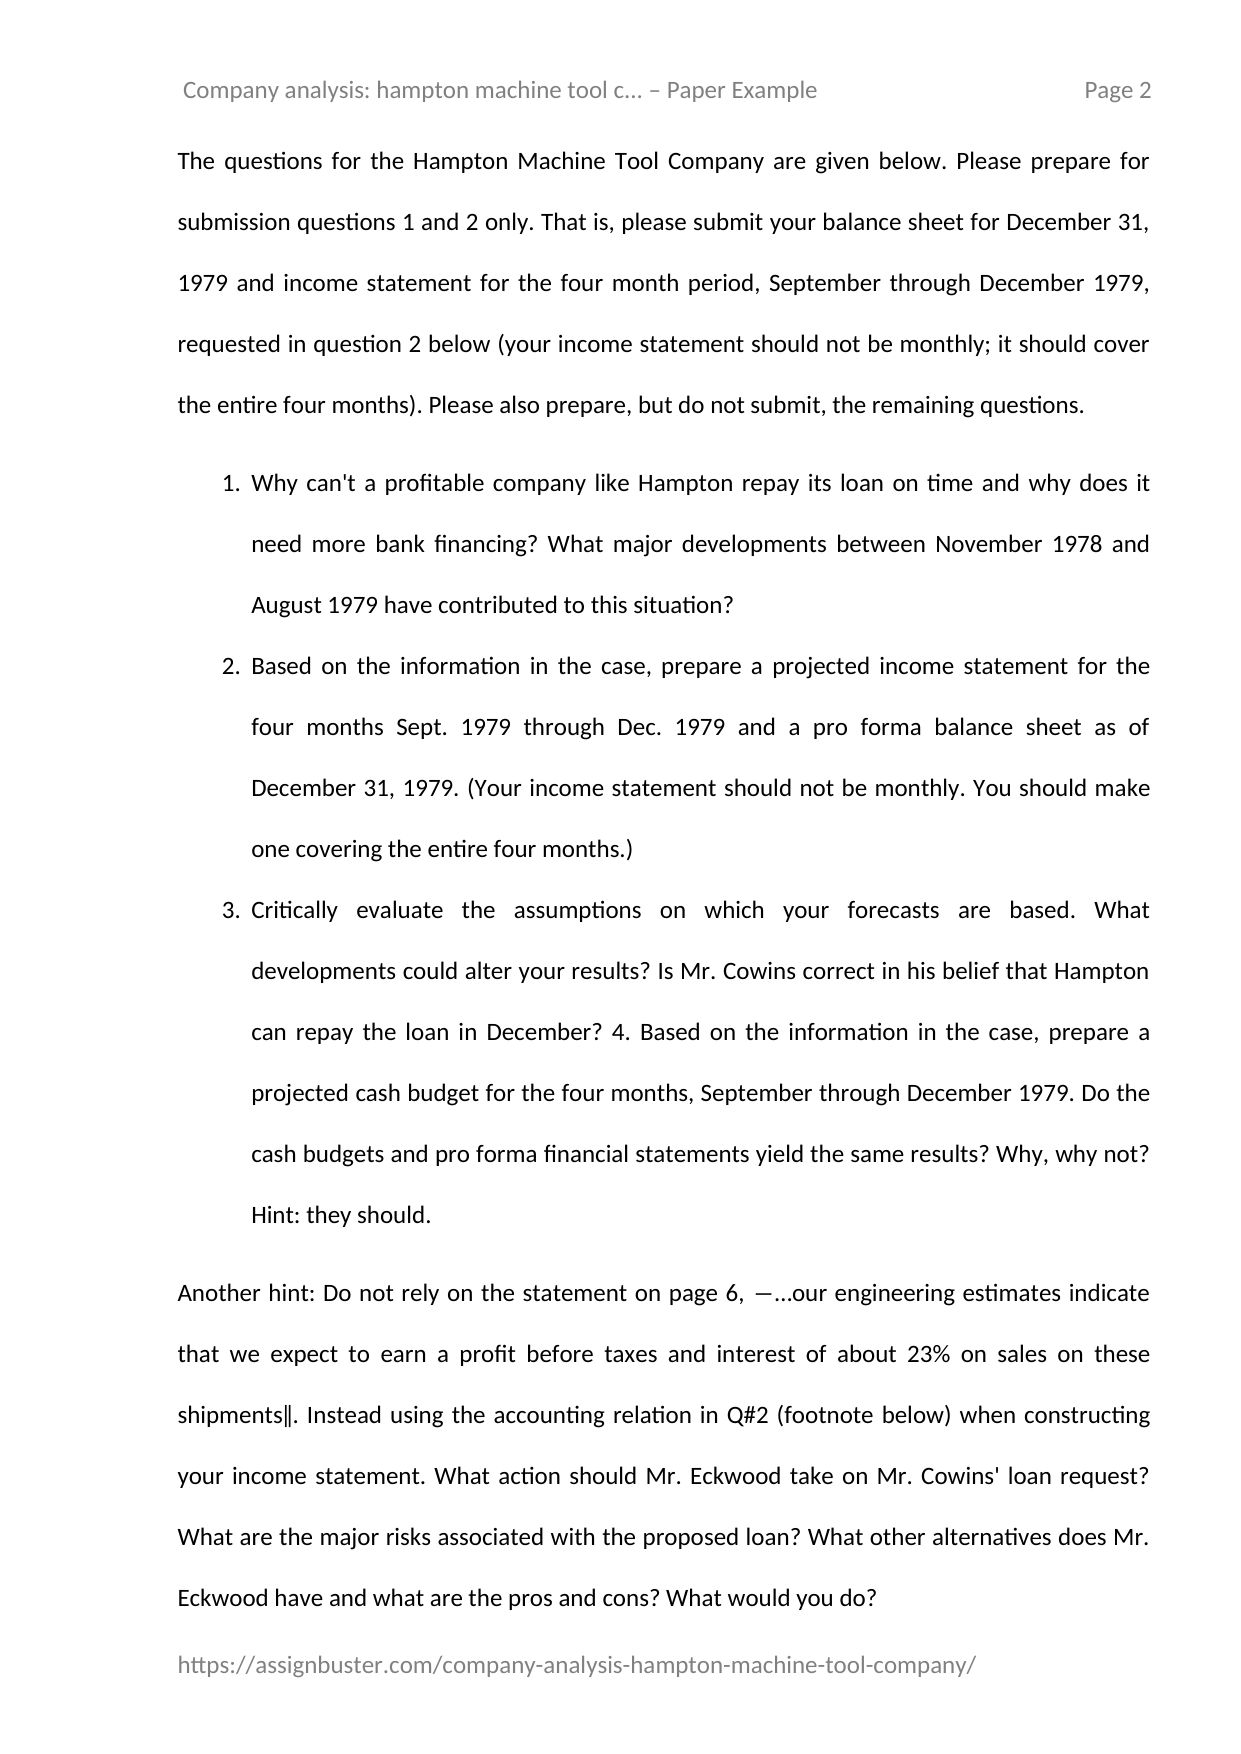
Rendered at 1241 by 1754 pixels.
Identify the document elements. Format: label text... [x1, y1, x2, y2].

text Another hint: Do not rely on the statement on page 6, ―…our engineering estimates indicate that we expect to earn a profit before taxes and interest of about 23% on sales on these shipments‖. Instead using the accounting relation in Q#2 (footnote below) when constructing your income statement. What action should Mr. Eckwood take on Mr. Cowins' loan request? What are the major risks associated with the proposed loan? What other alternatives does Mr. Eckwood have and what are the pros and cons? What would you do? [177, 1277, 1152, 1613]
text The questions for the Hampton Machine Tool Company are given below. Please prepare for submission questions 1 and 2 only. That is, please submit your balance sheet for December 31, 1979 and income statement for the four month period, September through December 1979, requested in question 2 below (your income statement should not be monthly; it should cover the entire four months). Please also prepare, but do not submit, the remaining questions. [177, 145, 1152, 420]
list Critically evaluate the assumptions on which your forecasts are based. What developments could alter your results? Is Mr. Cowins correct in his belief that Hampton can repay the loan in December? 4. Based on the information in the case, prepare a projected cash budget for the four months, September through December 1979. Do the cash budgets and pro forma financial statements yield the same results? Why, why not? Hint: they should. [222, 894, 1152, 1230]
list Based on the information in the case, prepare a projected income statement for the four months Sept. 1979 through Dec. 1979 and a pro forma balance sheet as of December 31, 1979. (Your income statement should not be monthly. You should make one covering the entire four months.) [222, 650, 1152, 864]
list Why can't a profitable company like Hampton repay its loan on time and why does it need more bank financing? What major developments between November 1978 and August 1979 have contributed to this situation? [222, 467, 1152, 619]
